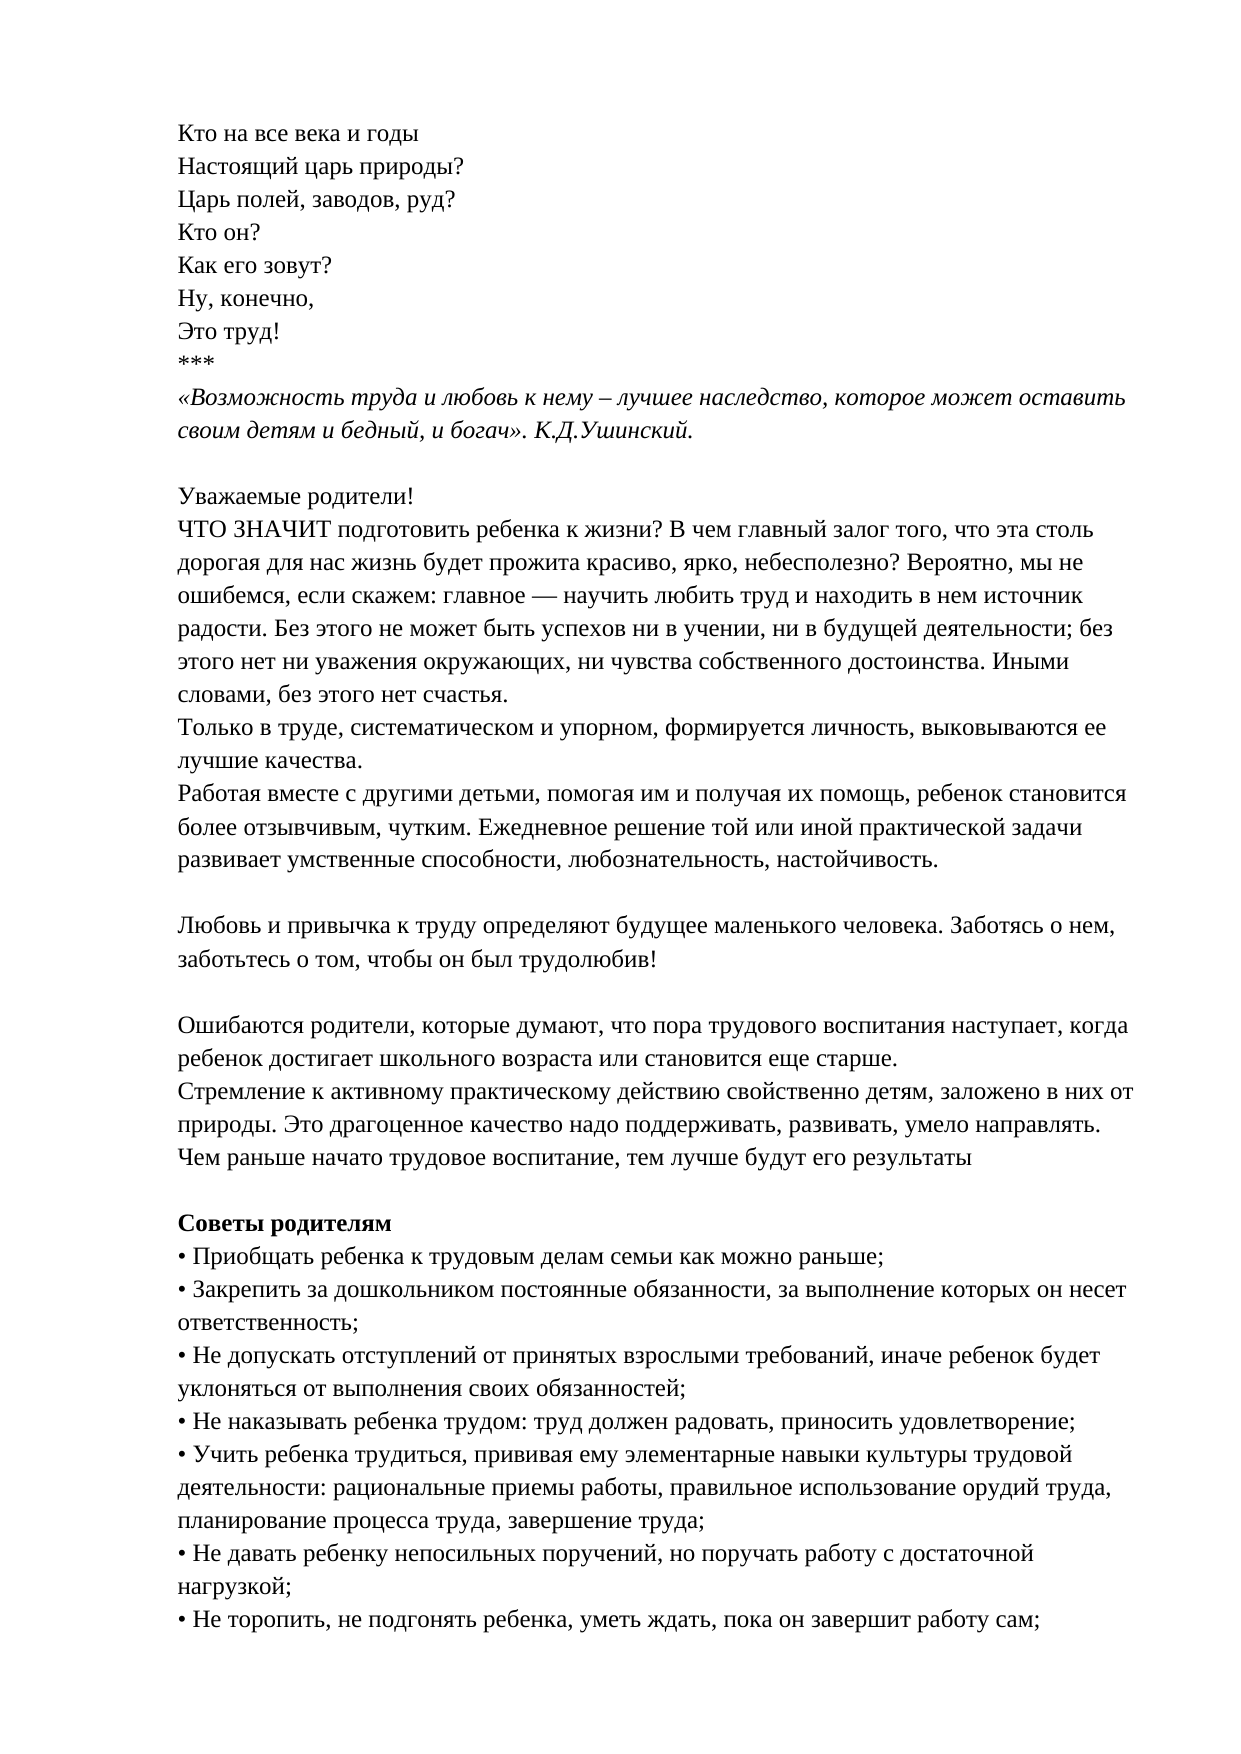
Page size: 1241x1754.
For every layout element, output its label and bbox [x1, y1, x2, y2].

text [177, 118, 1152, 1633]
